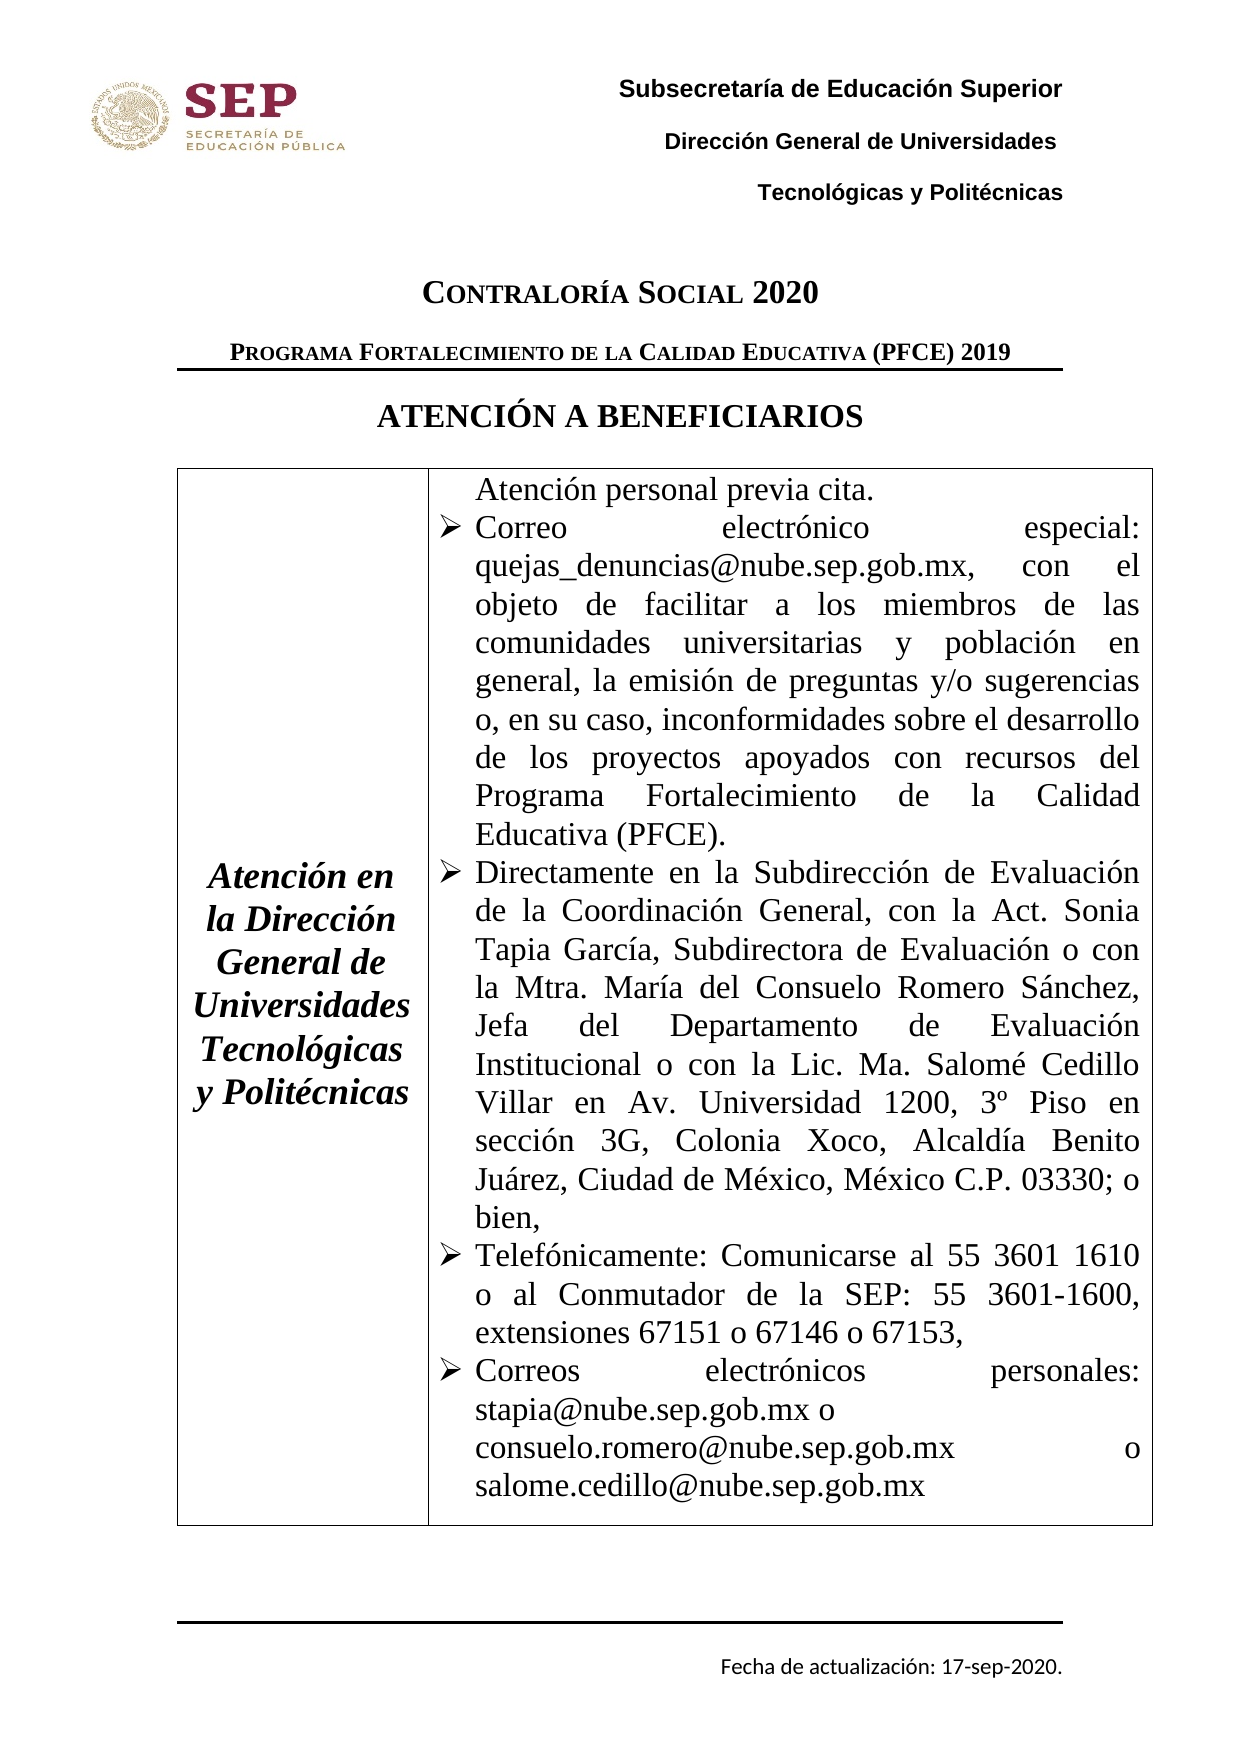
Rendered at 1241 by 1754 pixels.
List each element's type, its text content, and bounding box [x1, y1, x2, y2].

picture [88, 48, 351, 184]
text ATENCIÓN A BENEFICIARIOS [177, 396, 1063, 434]
table_header Atención personal previa cita. Correo electrónico especial: quejas_denuncias@nube.sep.gob.mx, con el objeto de facilitar a los miembros de las comunidades universitarias y población en general, la emisión de preguntas y/o sugerencias o, en su caso, inconformidades sobre el desarrollo de los proyectos apoyados con recursos del Programa Fortalecimiento de la Calidad Educativa (PFCE). Directamente en la Subdirección de Evaluación de la Coordinación General, con la Act. Sonia Tapia García, Subdirectora de Evaluación o con la Mtra. María del Consuelo Romero Sánchez, Jefa del Departamento de Evaluación Institucional o con la Lic. Ma. Salomé Cedillo Villar en Av. Universidad 1200, 3º Piso en sección 3G, Colonia Xoco, Alcaldía Benito Juárez, Ciudad de México, México C.P. 03330; o bien, Telefónicamente: Comunicarse al 55 3601 1610 o al Conmutador de la SEP: 55 3601-1600, extensiones 67151 o 67146 o 67153, Correos electrónicos personales: stapia@nube.sep.gob.mx o consuelo.romero@nube.sep.gob.mx o salome.cedillo@nube.sep.gob.mx [429, 469, 1152, 1525]
table_header Atención en la Dirección General de Universidades Tecnológicas y Politécnicas [178, 469, 428, 1525]
